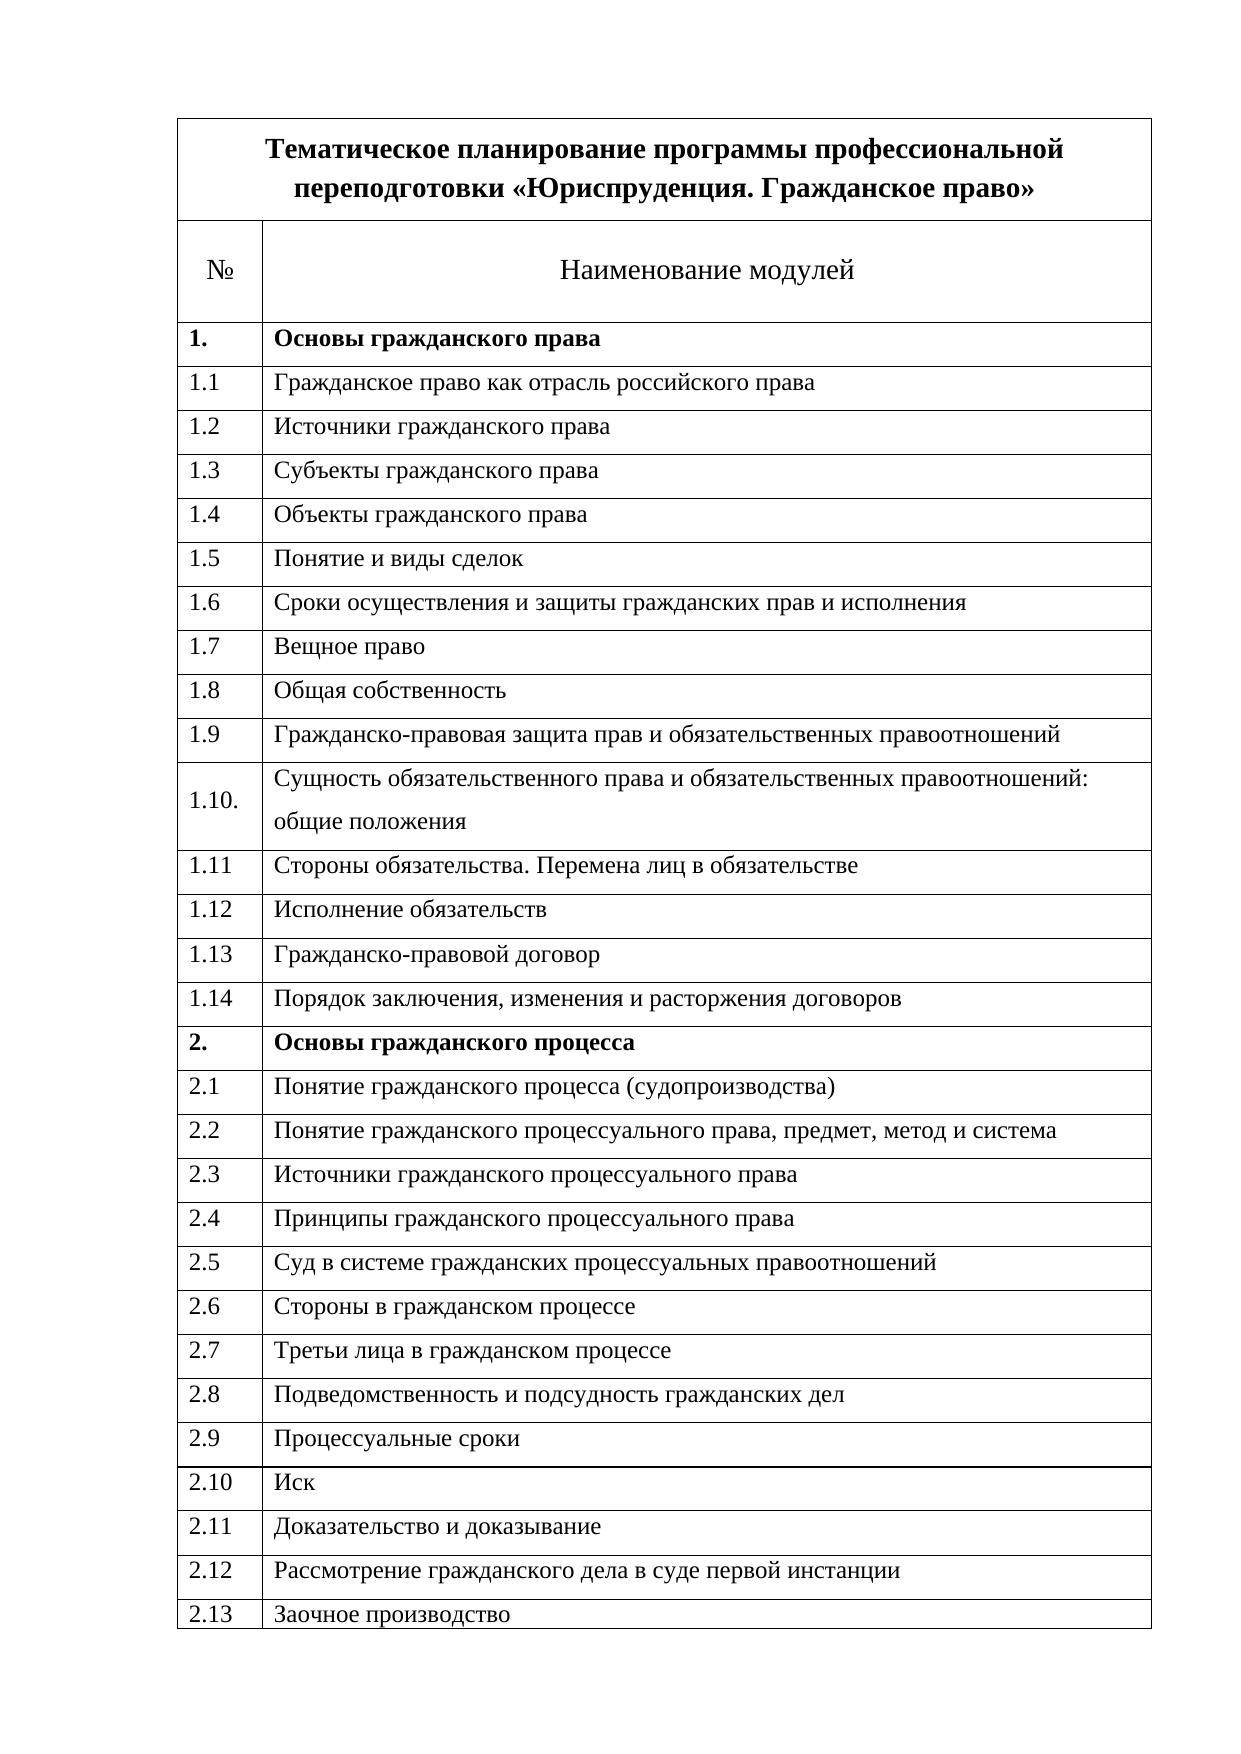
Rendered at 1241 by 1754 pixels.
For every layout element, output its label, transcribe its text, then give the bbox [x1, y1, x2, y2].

table_cell Источники гражданского права [263, 411, 1151, 454]
table_cell Порядок заключения, изменения и расторжения договоров [263, 983, 1151, 1026]
table_cell 2.6 [178, 1291, 262, 1334]
table_cell Источники гражданского процессуального права [263, 1159, 1151, 1202]
table_cell Сроки осуществления и защиты гражданских прав и исполнения [263, 587, 1151, 630]
table_cell Суд в системе гражданских процессуальных правоотношений [263, 1247, 1151, 1290]
table_cell Понятие гражданского процесса (судопроизводства) [263, 1071, 1151, 1114]
table_cell Гражданское право как отрасль российского права [263, 367, 1151, 410]
table_cell Третьи лица в гражданском процессе [263, 1335, 1151, 1378]
table_cell Вещное право [263, 631, 1151, 674]
table_cell Наименование модулей [263, 221, 1151, 322]
table_cell 1.7 [178, 631, 262, 674]
table_cell 2.1 [178, 1071, 262, 1114]
table_cell 2.12 [178, 1556, 262, 1598]
table_cell 1.8 [178, 675, 262, 718]
table_cell Иск [263, 1468, 1151, 1510]
table_cell Доказательство и доказывание [263, 1511, 1151, 1554]
table_cell Процессуальные сроки [263, 1423, 1151, 1466]
table_cell Сущность обязательственного права и обязательственных правоотношений: общие положения [263, 763, 1151, 849]
table_cell 2. [178, 1027, 262, 1070]
table_cell 2.5 [178, 1247, 262, 1290]
table_cell Понятие и виды сделок [263, 543, 1151, 586]
table_cell Гражданско-правовая защита прав и обязательственных правоотношений [263, 719, 1151, 762]
table_cell Исполнение обязательств [263, 895, 1151, 938]
table_cell Общая собственность [263, 675, 1151, 718]
table_cell 1. [178, 323, 262, 366]
table_cell 2.11 [178, 1511, 262, 1554]
table_cell Принципы гражданского процессуального права [263, 1203, 1151, 1246]
table_cell 2.2 [178, 1115, 262, 1158]
table_cell Объекты гражданского права [263, 499, 1151, 542]
table_cell 2.7 [178, 1335, 262, 1378]
table_cell № [178, 221, 262, 322]
table_cell Подведомственность и подсудность гражданских дел [263, 1379, 1151, 1422]
table_cell 2.13 [178, 1600, 262, 1628]
table_cell Стороны обязательства. Перемена лиц в обязательстве [263, 851, 1151, 893]
table_cell Рассмотрение гражданского дела в суде первой инстанции [263, 1556, 1151, 1598]
table_cell 2.4 [178, 1203, 262, 1246]
table_cell Основы гражданского процесса [263, 1027, 1151, 1070]
table_cell 2.8 [178, 1379, 262, 1422]
table_cell 1.4 [178, 499, 262, 542]
table_cell 1.5 [178, 543, 262, 586]
table_cell 1.6 [178, 587, 262, 630]
table_cell Основы гражданского права [263, 323, 1151, 366]
table_cell 1.10. [178, 763, 262, 849]
table_cell 2.10 [178, 1468, 262, 1510]
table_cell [263, 1600, 1151, 1628]
table_cell 1.11 [178, 851, 262, 893]
table_header Тематическое планирование программы профессиональной переподготовки «Юриспруденция. Гражданское право» [178, 119, 1151, 220]
table_cell 2.3 [178, 1159, 262, 1202]
table_cell 1.3 [178, 455, 262, 498]
table_cell 2.9 [178, 1423, 262, 1466]
table_cell 1.2 [178, 411, 262, 454]
table_cell Гражданско-правовой договор [263, 939, 1151, 982]
table_cell 1.13 [178, 939, 262, 982]
table_cell Понятие гражданского процессуального права, предмет, метод и система [263, 1115, 1151, 1158]
table_cell 1.9 [178, 719, 262, 762]
table_cell 1.1 [178, 367, 262, 410]
table_cell Субъекты гражданского права [263, 455, 1151, 498]
table_cell 1.14 [178, 983, 262, 1026]
table_cell 1.12 [178, 895, 262, 938]
table_cell Стороны в гражданском процессе [263, 1291, 1151, 1334]
